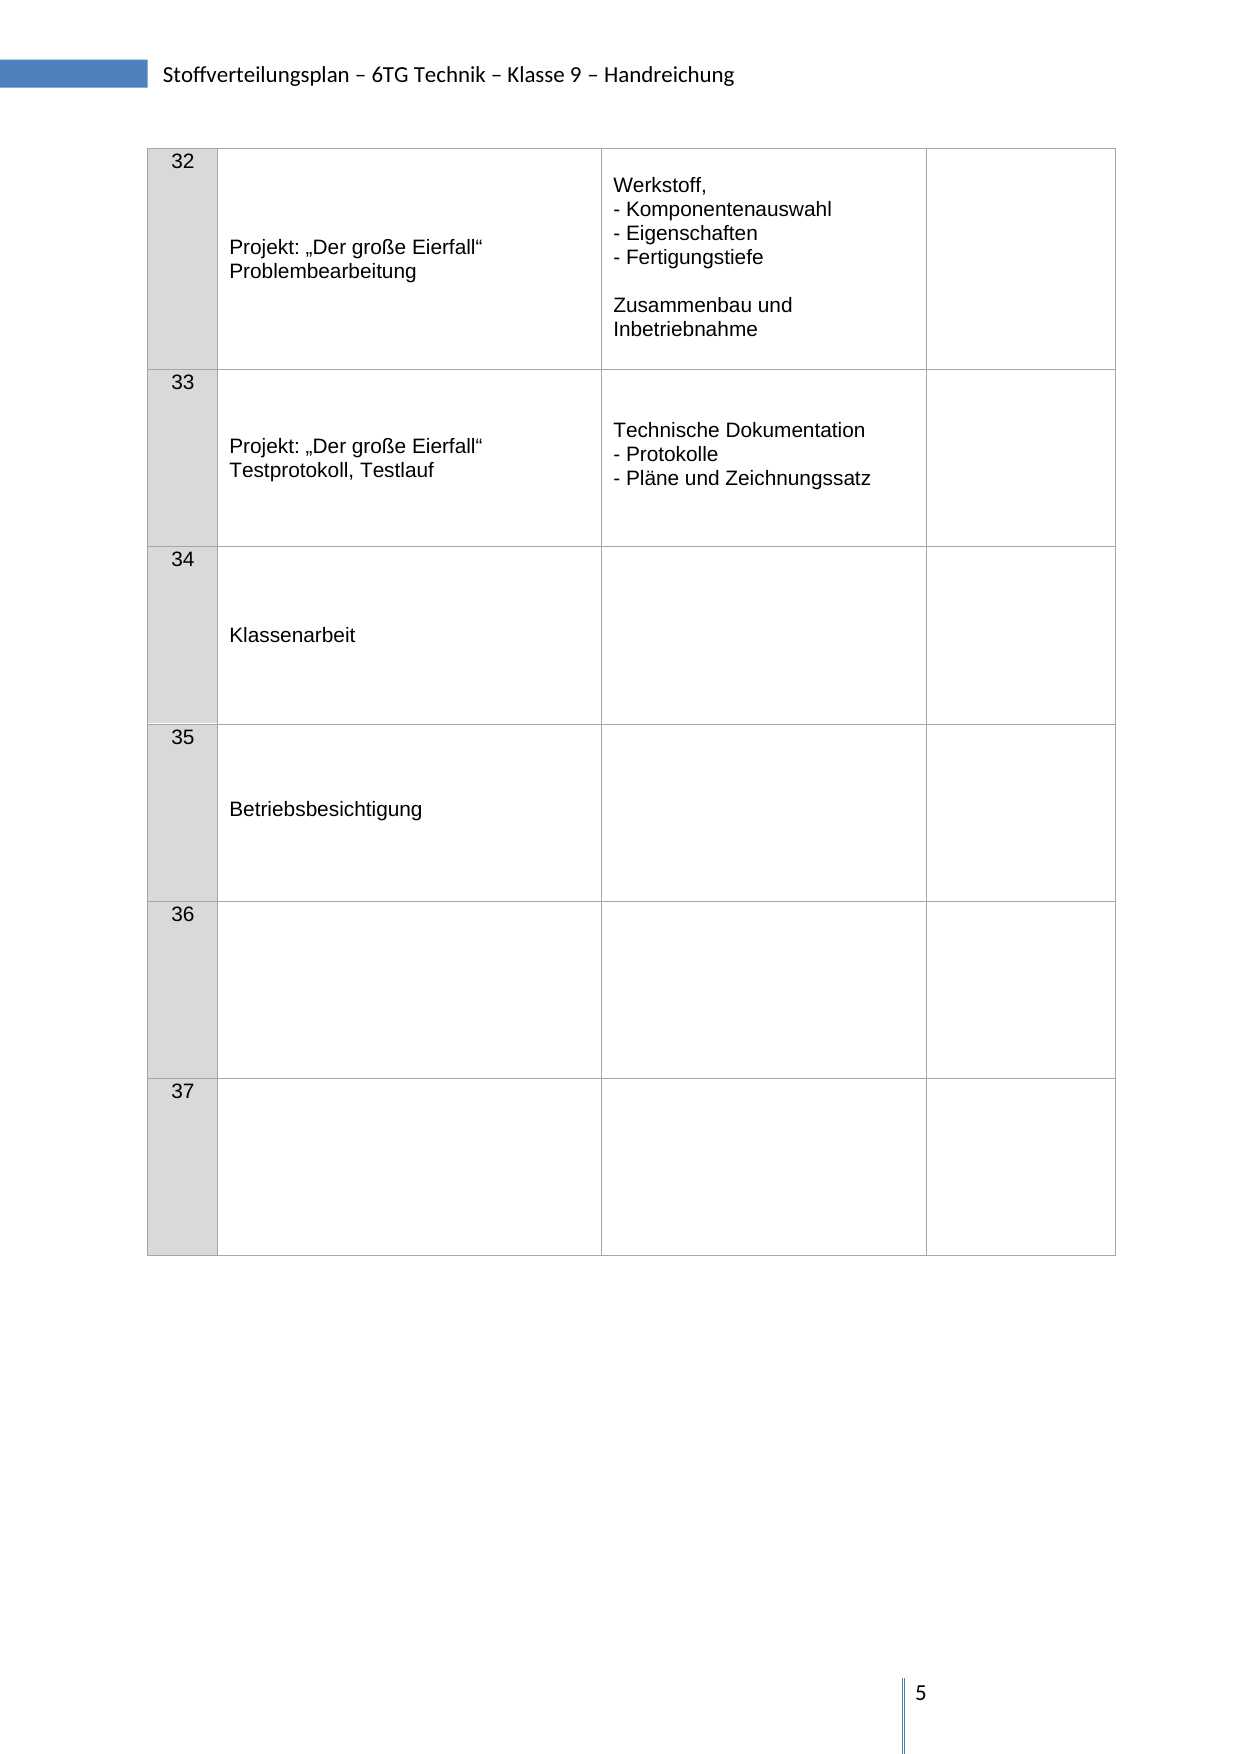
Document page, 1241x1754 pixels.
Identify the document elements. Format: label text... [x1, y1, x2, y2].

table_cell [927, 902, 1115, 1078]
table_cell [602, 725, 926, 901]
table_cell 36 [148, 902, 217, 1078]
table_cell 34 [148, 547, 217, 723]
table_cell [927, 370, 1115, 546]
table_cell Projekt: „Der große Eierfall“ Testprotokoll, Testlauf [218, 370, 601, 546]
table_cell [602, 547, 926, 723]
table_cell Klassenarbeit [218, 547, 601, 723]
table_cell [218, 902, 601, 1078]
table_cell Projekt: „Der große Eierfall“ Problembearbeitung [218, 149, 601, 369]
table_cell [927, 1079, 1115, 1255]
table_cell 37 [148, 1079, 217, 1255]
table_cell [602, 1079, 926, 1255]
table_cell 32 [148, 149, 217, 369]
table_cell Technische Dokumentation - Protokolle - Pläne und Zeichnungssatz [602, 370, 926, 546]
table_cell [927, 547, 1115, 723]
table_cell [927, 725, 1115, 901]
table_cell 35 [148, 725, 217, 901]
table_cell [602, 902, 926, 1078]
table_cell Betriebsbesichtigung [218, 725, 601, 901]
table_cell [218, 1079, 601, 1255]
table_cell [927, 149, 1115, 369]
table_cell 33 [148, 370, 217, 546]
table_cell Werkstoff, - Komponentenauswahl - Eigenschaften - Fertigungstiefe Zusammenbau und Inbetriebnahme [602, 149, 926, 369]
